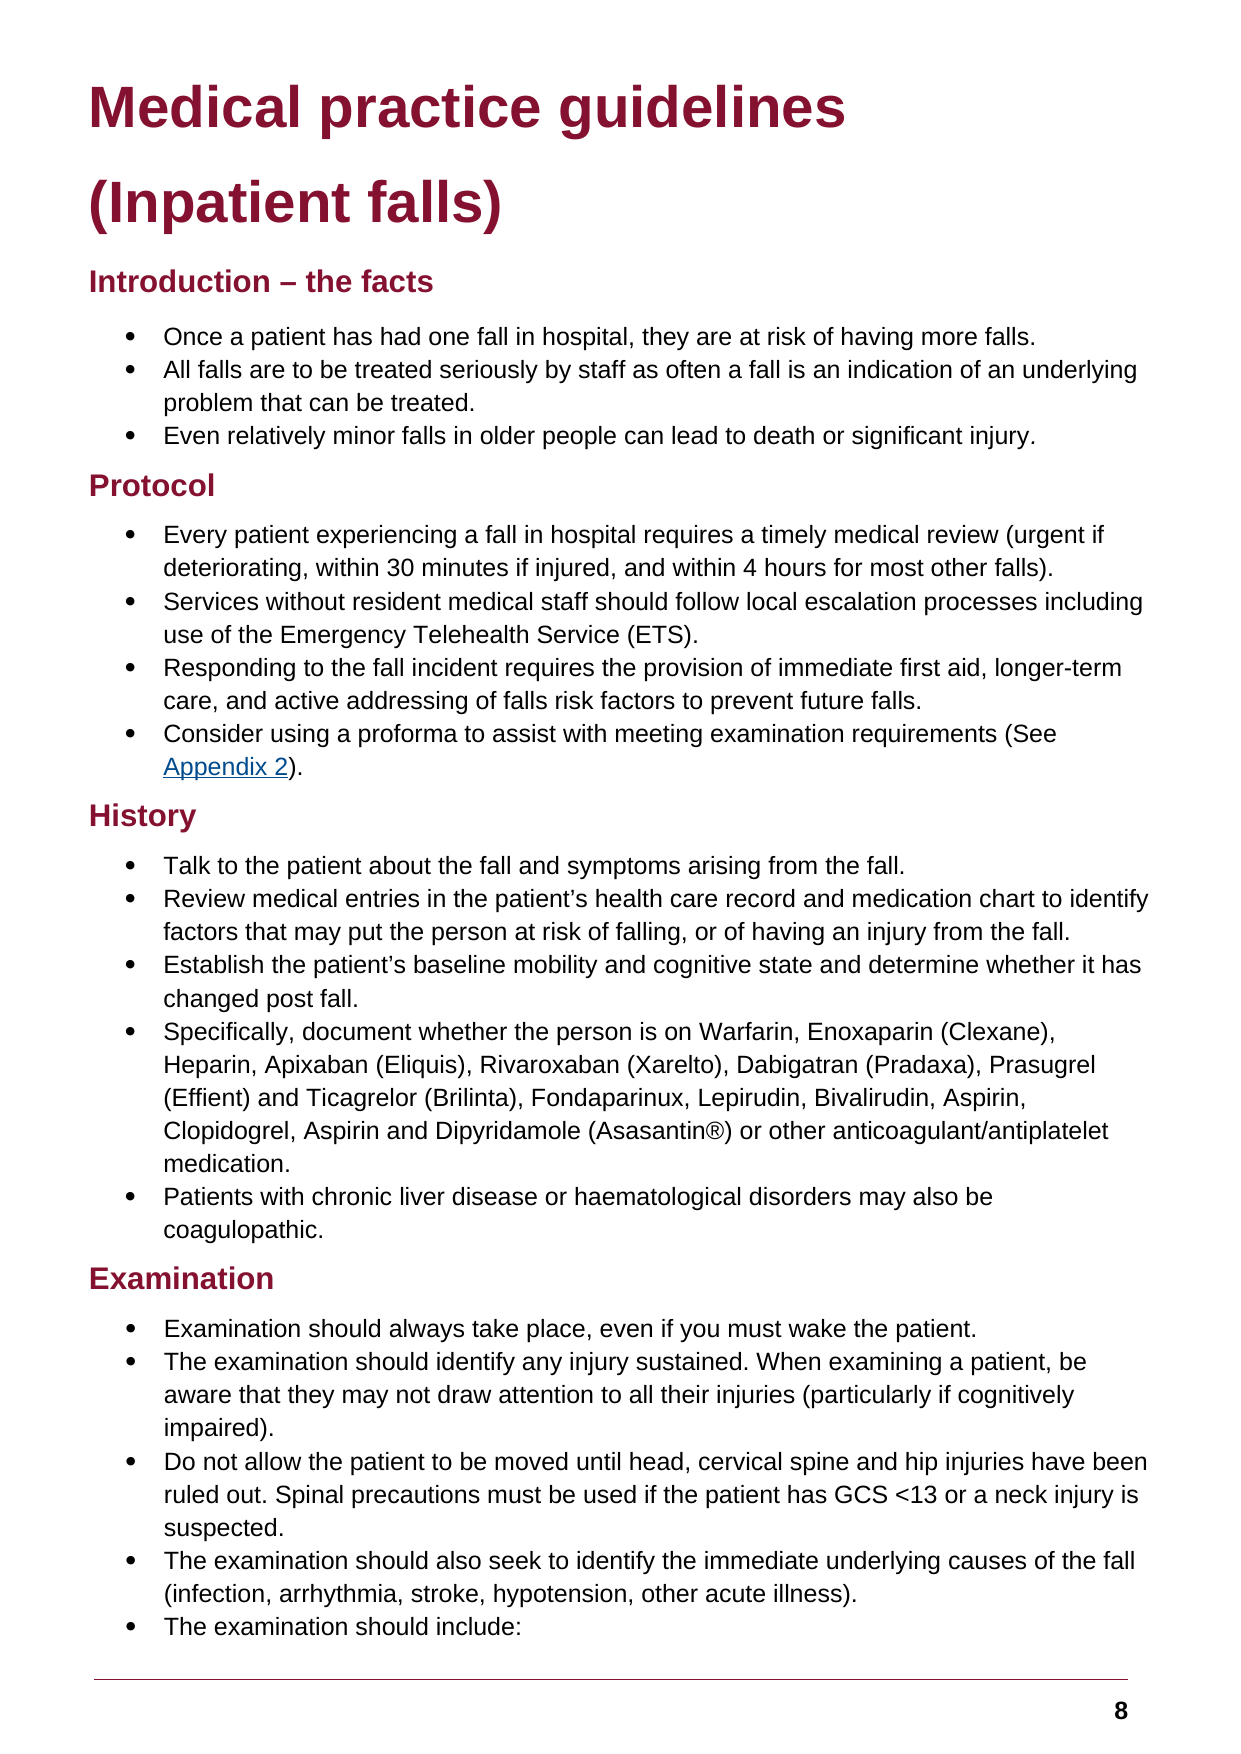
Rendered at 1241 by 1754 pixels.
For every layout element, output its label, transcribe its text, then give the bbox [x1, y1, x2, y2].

list Consider using a proforma to assist with meeting examination requirements (See Appendix 2). [126, 719, 1152, 781]
text (Inpatient falls) [89, 168, 1152, 235]
text History [89, 797, 1152, 833]
list Services without resident medical staff should follow local escalation processes including use of the Emergency Telehealth Service (ETS). [126, 586, 1152, 648]
list The examination should include: [126, 1612, 1152, 1641]
text Introduction – the facts [89, 263, 1152, 299]
list Establish the patient’s baseline mobility and cognitive state and determine whether it has changed post fall. [126, 950, 1152, 1012]
list All falls are to be treated seriously by staff as often a fall is an indication of an underlying problem that can be treated. [126, 355, 1152, 417]
list Review medical entries in the patient’s health care record and medication chart to identify factors that may put the person at risk of falling, or of having an injury from the fall. [126, 884, 1152, 946]
text Examination [89, 1260, 1152, 1296]
list Responding to the fall incident requires the provision of immediate first aid, longer-term care, and active addressing of falls risk factors to prevent future falls. [126, 653, 1152, 714]
list Talk to the patient about the fall and symptoms arising from the fall. [126, 851, 1152, 880]
text Protocol [89, 467, 1152, 502]
list Examination should always take place, even if you must wake the patient. [126, 1314, 1152, 1343]
list The examination should also seek to identify the immediate underlying causes of the fall (infection, arrhythmia, stroke, hypotension, other acute illness). [126, 1546, 1152, 1607]
list Specifically, document whether the person is on Warfarin, Enoxaparin (Clexane), Heparin, Apixaban (Eliquis), Rivaroxaban (Xarelto), Dabigatran (Pradaxa), Prasugrel (Effient) and Ticagrelor (Brilinta), Fondaparinux, Lepirudin, Bivalirudin, Aspirin, Clopidogrel, Aspirin and Dipyridamole (Asasantin®) or other anticoagulant/antiplatelet medication. [126, 1017, 1152, 1177]
list Every patient experiencing a fall in hospital requires a timely medical review (urgent if deteriorating, within 30 minutes if injured, and within 4 hours for most other falls). [126, 520, 1152, 582]
list Do not allow the patient to be moved until head, cervical spine and hip injuries have been ruled out. Spinal precautions must be used if the patient has GCS <13 or a neck injury is suspected. [126, 1446, 1152, 1541]
text Medical practice guidelines [89, 73, 1152, 140]
list Even relatively minor falls in older people can lead to death or significant injury. [126, 421, 1152, 450]
list Once a patient has had one fall in hospital, they are at risk of having more falls. [126, 322, 1152, 351]
list The examination should identify any injury sustained. When examining a patient, be aware that they may not draw attention to all their injuries (particularly if cognitively impaired). [126, 1347, 1152, 1442]
list Patients with chronic liver disease or haematological disorders may also be coagulopathic. [126, 1182, 1152, 1244]
